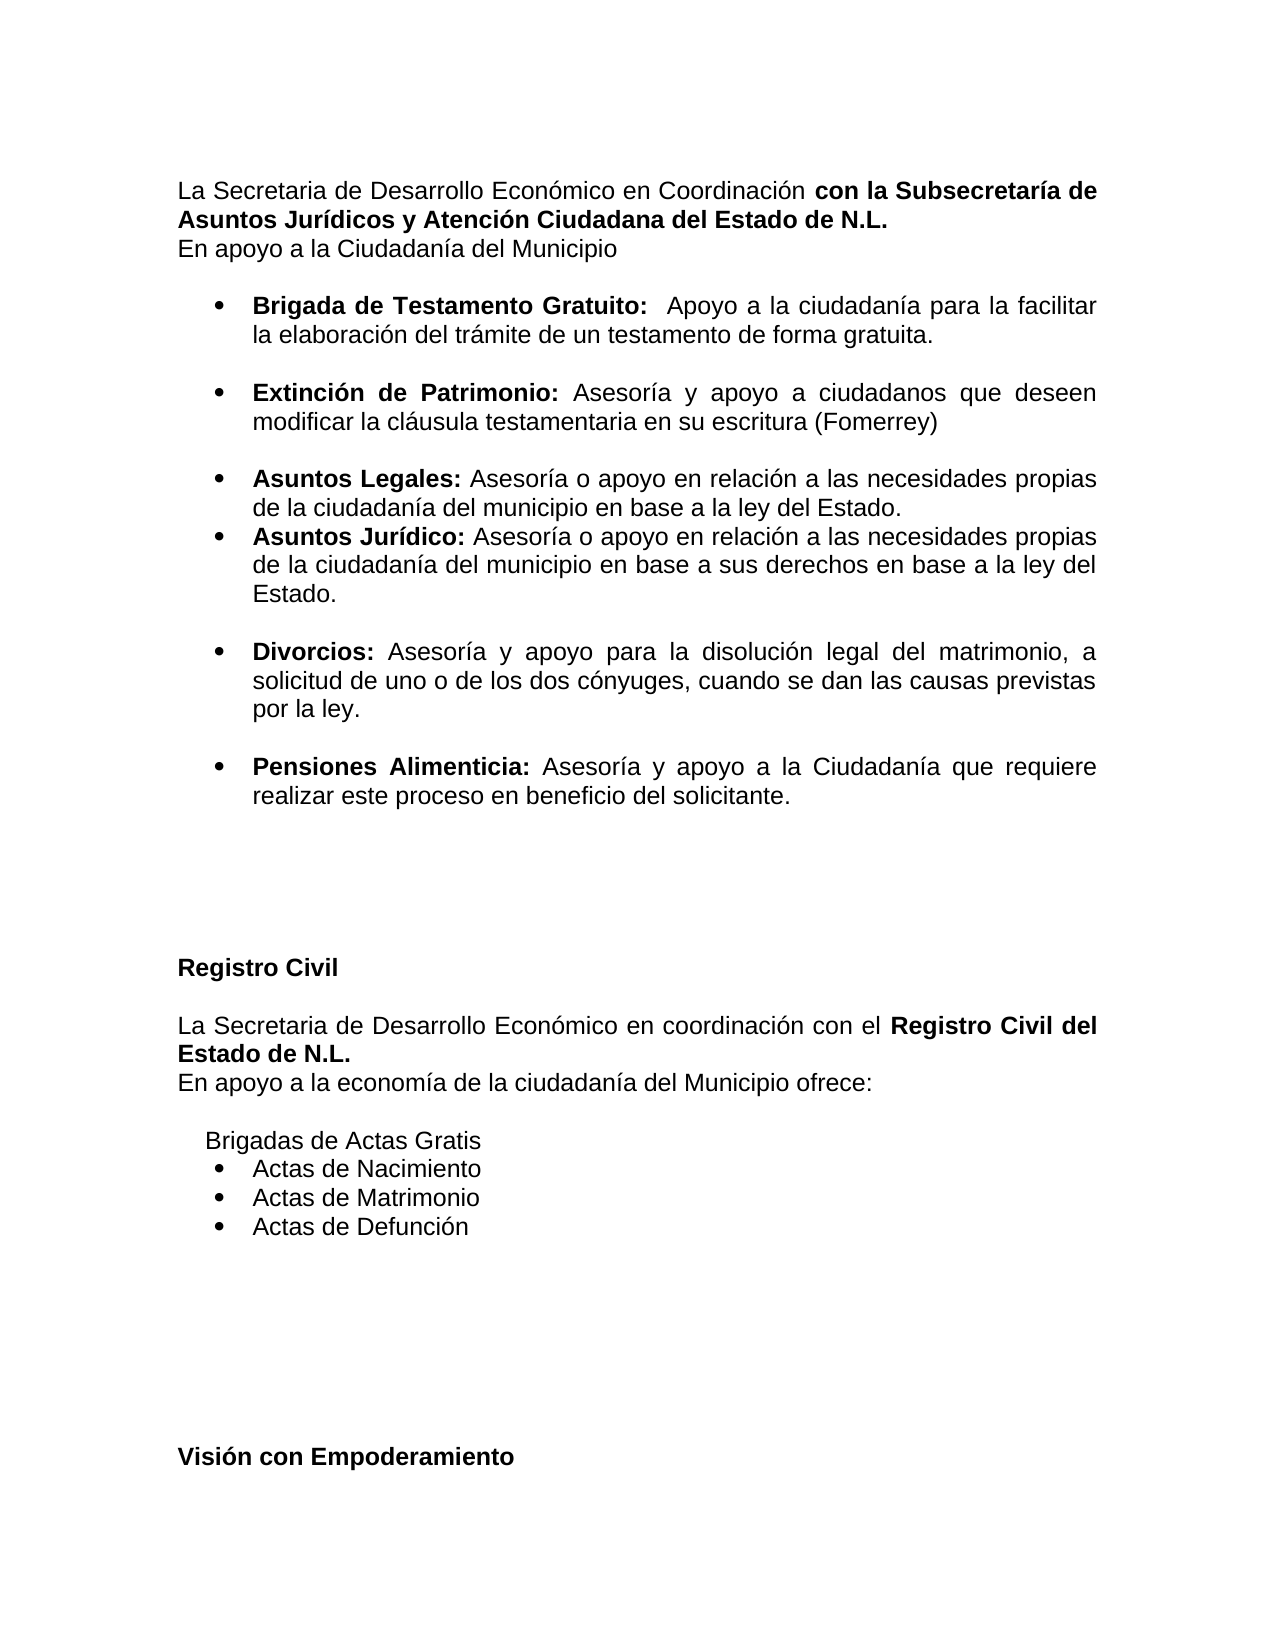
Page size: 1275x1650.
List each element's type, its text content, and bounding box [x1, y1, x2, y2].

list Extinción de Patrimonio: Asesoría y apoyo a ciudadanos que deseen modificar la cláusula testamentaria en su escritura (Fomerrey) [215, 378, 1098, 435]
text En apoyo a la Ciudadanía del Municipio [177, 234, 1098, 263]
list Pensiones Alimenticia: Asesoría y apoyo a la Ciudadanía que requiere realizar este proceso en beneficio del solicitante. [215, 752, 1098, 809]
text La Secretaria de Desarrollo Económico en coordinación con el Registro Civil del Estado de N.L. [177, 1011, 1098, 1068]
text Registro Civil [177, 953, 1098, 982]
text Visión con Empoderamiento [177, 1442, 1098, 1470]
list Actas de Matrimonio [215, 1183, 1098, 1212]
text En apoyo a la economía de la ciudadanía del Municipio ofrece: [177, 1068, 1098, 1097]
list Divorcios: Asesoría y apoyo para la disolución legal del matrimonio, a solicitud de uno o de los dos cónyuges, cuando se dan las causas previstas por la ley. [215, 637, 1098, 723]
list Asuntos Jurídico: Asesoría o apoyo en relación a las necesidades propias de la ciudadanía del municipio en base a sus derechos en base a la ley del Estado. [215, 522, 1098, 608]
list Actas de Nacimiento [215, 1154, 1098, 1183]
list Asuntos Legales: Asesoría o apoyo en relación a las necesidades propias de la ciudadanía del municipio en base a la ley del Estado. [215, 464, 1098, 522]
list Brigada de Testamento Gratuito: Apoyo a la ciudadanía para la facilitar la elaboración del trámite de un testamento de forma gratuita. [215, 291, 1098, 349]
text Brigadas de Actas Gratis [177, 1126, 1098, 1154]
text La Secretaria de Desarrollo Económico en Coordinación con la Subsecretaría de Asuntos Jurídicos y Atención Ciudadana del Estado de N.L. [177, 176, 1098, 234]
list Actas de Defunción [215, 1212, 1098, 1241]
